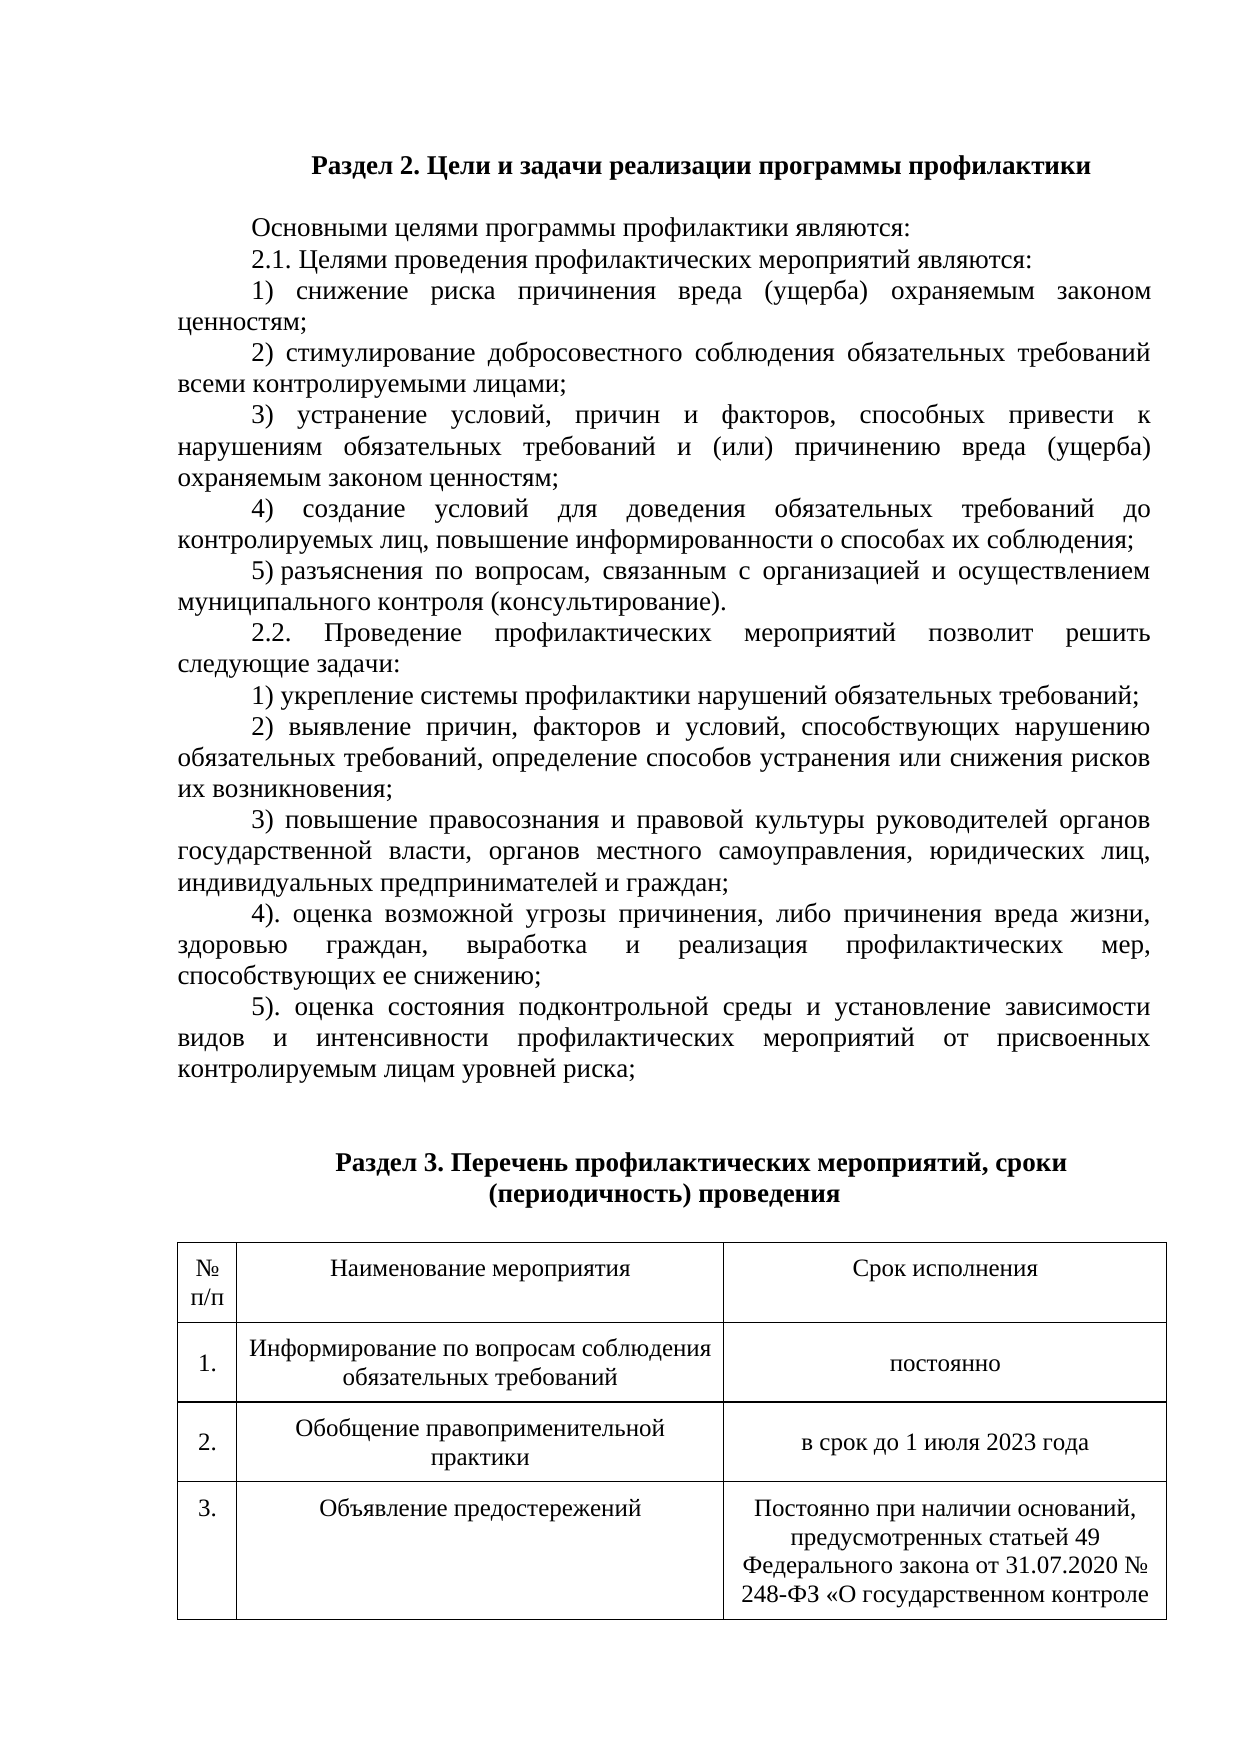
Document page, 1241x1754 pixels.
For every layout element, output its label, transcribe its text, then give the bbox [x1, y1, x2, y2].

text 4) создание условий для доведения обязательных требований до контролируемых лиц, повышение информированности о способах их соблюдения; [177, 492, 1152, 554]
text 2) стимулирование добросовестного соблюдения обязательных требований всеми контролируемыми лицами; [177, 336, 1152, 398]
text 3) устранение условий, причин и факторов, способных привести к нарушениям обязательных требований и (или) причинению вреда (ущерба) охраняемым законом ценностям; [177, 398, 1152, 492]
text 1) снижение риска причинения вреда (ущерба) охраняемым законом ценностям; [177, 274, 1152, 336]
text 5) разъяснения по вопросам, связанным с организацией и осуществлением муниципального контроля (консультирование). [177, 554, 1152, 616]
text 2.1. Целями проведения профилактических мероприятий являются: [177, 243, 1152, 274]
table_cell 1. [178, 1323, 236, 1401]
text 2) выявление причин, факторов и условий, способствующих нарушению обязательных требований, определение способов устранения или снижения рисков их возникновения; [177, 710, 1152, 803]
text Раздел 2. Цели и задачи реализации программы профилактики [177, 149, 1152, 180]
text 4). оценка возможной угрозы причинения, либо причинения вреда жизни, здоровью граждан, выработка и реализация профилактических мер, способствующих ее снижению; [177, 897, 1152, 990]
text 1) укрепление системы профилактики нарушений обязательных требований; [177, 679, 1152, 710]
table_cell Обобщение правоприменительной практики [237, 1403, 723, 1481]
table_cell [724, 1482, 1166, 1618]
list 5). оценка состояния подконтрольной среды и установление зависимости видов и интенсивности профилактических мероприятий от присвоенных контролируемым лицам уровней риска; [177, 990, 1152, 1084]
text 2.2. Проведение профилактических мероприятий позволит решить следующие задачи: [177, 616, 1152, 679]
table_header № п/п [178, 1243, 236, 1322]
table_header Срок исполнения [724, 1243, 1166, 1322]
table_cell 2. [178, 1403, 236, 1481]
text Раздел 3. Перечень профилактических мероприятий, сроки (периодичность) проведения [177, 1146, 1152, 1208]
table_cell постоянно [724, 1323, 1166, 1401]
table_cell 3. [178, 1482, 236, 1618]
table_cell Информирование по вопросам соблюдения обязательных требований [237, 1323, 723, 1401]
text 3) повышение правосознания и правовой культуры руководителей органов государственной власти, органов местного самоуправления, юридических лиц, индивидуальных предпринимателей и граждан; [177, 803, 1152, 897]
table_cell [237, 1482, 723, 1618]
table_cell в срок до 1 июля 2023 года [724, 1403, 1166, 1481]
text Основными целями программы профилактики являются: [177, 212, 1152, 243]
table_header Наименование мероприятия [237, 1243, 723, 1322]
